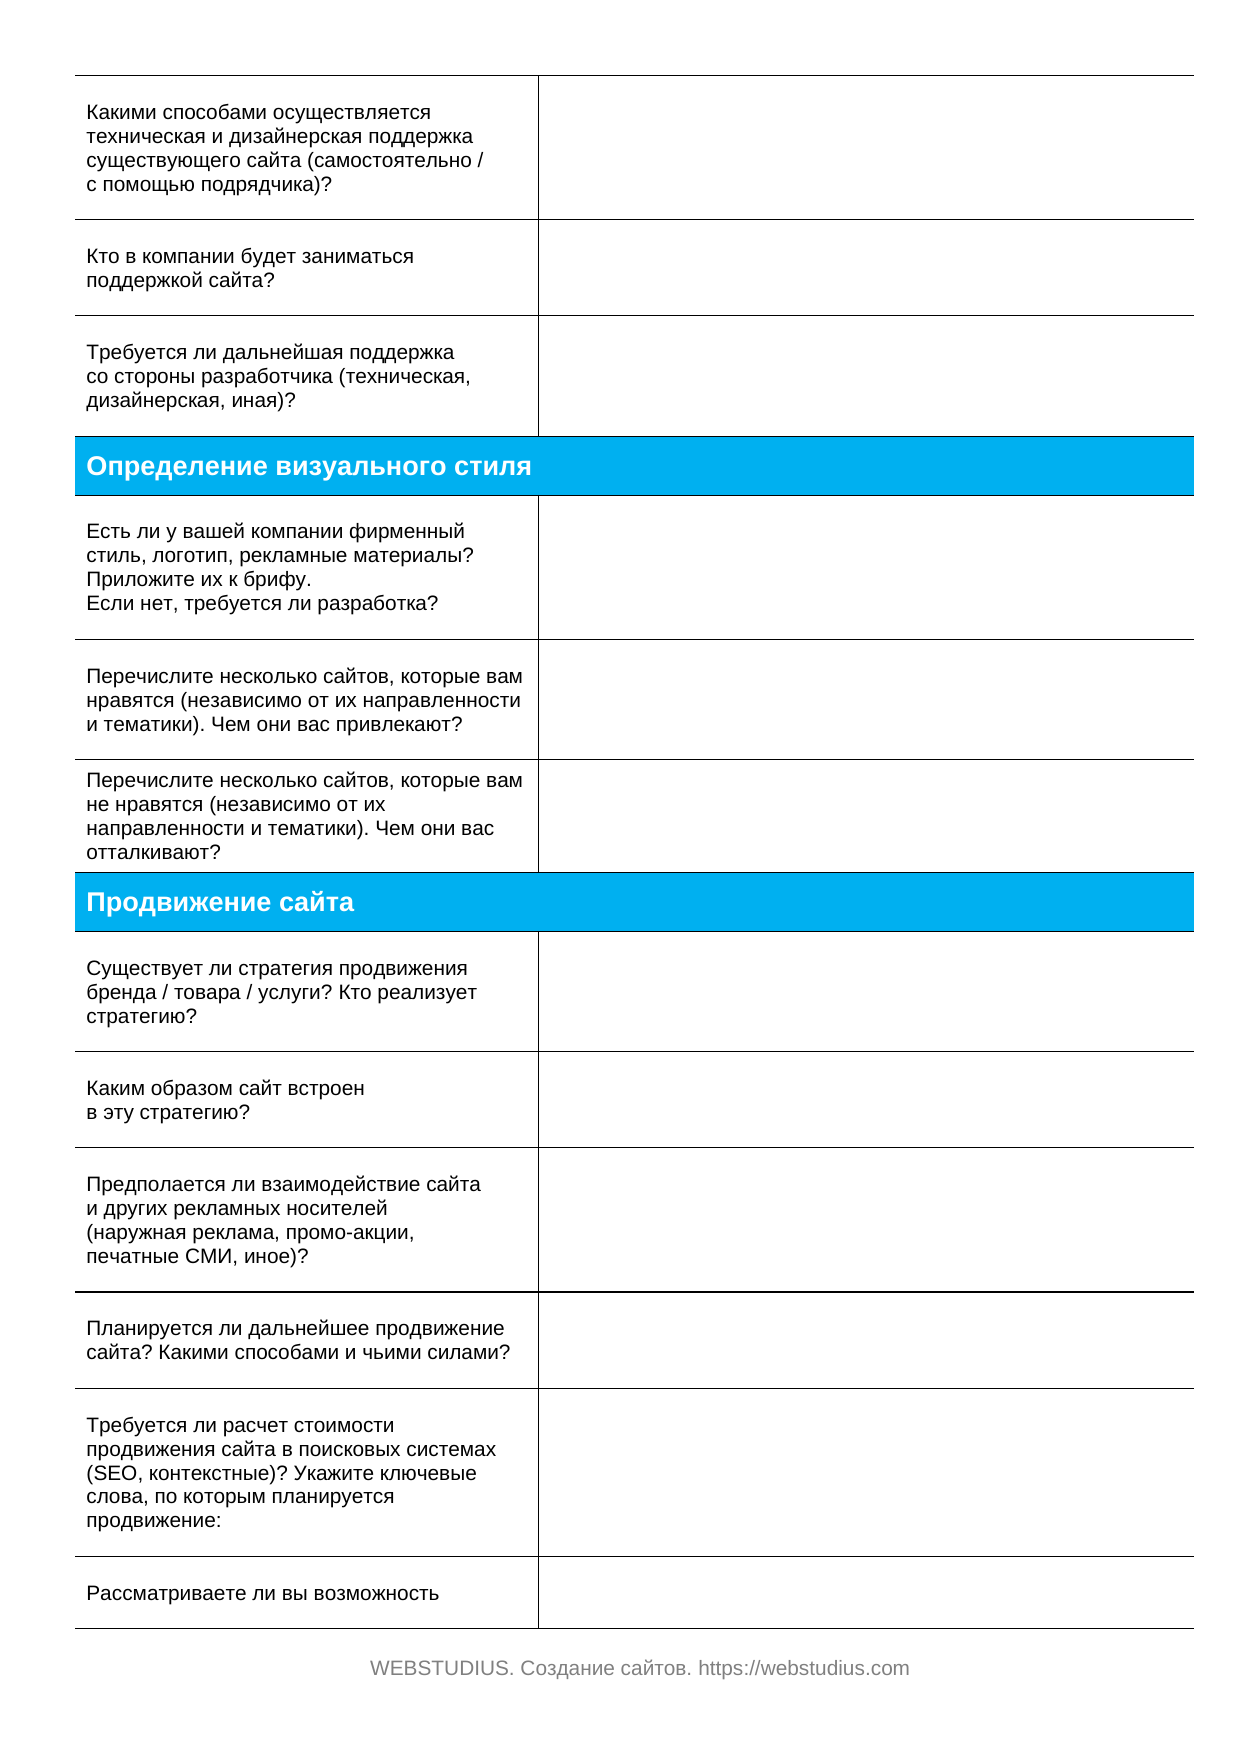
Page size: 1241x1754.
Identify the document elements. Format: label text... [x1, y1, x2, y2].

table_cell Требуется ли расчет стоимости продвижения сайта в поисковых системах (SEO, контекстные)? Укажите ключевые слова, по которым планируется продвижение: [75, 1389, 538, 1556]
table_cell Предполается ли взаимодействие сайта и других рекламных носителей (наружная реклама, промо-акции, печатные СМИ, иное)? [75, 1148, 538, 1291]
table_cell Перечислите несколько сайтов, которые вам не нравятся (независимо от их направленности и тематики). Чем они вас отталкивают? [75, 760, 538, 872]
table_cell Требуется ли дальнейшая поддержка со стороны разработчика (техническая, дизайнерская, иная)? [75, 316, 538, 436]
table_cell [539, 316, 1194, 436]
table_cell Перечислите несколько сайтов, которые вам нравятся (независимо от их направленности и тематики). Чем они вас привлекают? [75, 640, 538, 759]
table_cell [539, 760, 1194, 872]
table_cell Какими способами осуществляется техническая и дизайнерская поддержка существующего сайта (самостоятельно / с помощью подрядчика)? [75, 76, 538, 219]
table_cell Определение визуального стиля [75, 437, 1194, 495]
table_cell [539, 1052, 1194, 1147]
table_cell [539, 76, 1194, 219]
table_cell Кто в компании будет заниматься поддержкой сайта? [75, 220, 538, 315]
table_cell Продвижение сайта [75, 873, 1194, 931]
table_cell [539, 1148, 1194, 1291]
table_cell [539, 1293, 1194, 1388]
table_cell [539, 1389, 1194, 1556]
table_cell Каким образом сайт встроен в эту стратегию? [75, 1052, 538, 1147]
table_cell Существует ли стратегия продвижения бренда / товара / услуги? Кто реализует стратегию? [75, 932, 538, 1051]
table_cell [539, 1557, 1194, 1628]
table_cell [539, 220, 1194, 315]
table_cell [539, 932, 1194, 1051]
table_cell Есть ли у вашей компании фирменный стиль, логотип, рекламные материалы? Приложите их к брифу. Если нет, требуется ли разработка? [75, 496, 538, 639]
table_cell [539, 640, 1194, 759]
table_cell Планируется ли дальнейшее продвижение сайта? Какими способами и чьими силами? [75, 1293, 538, 1388]
table_cell [539, 496, 1194, 639]
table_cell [75, 1557, 538, 1628]
